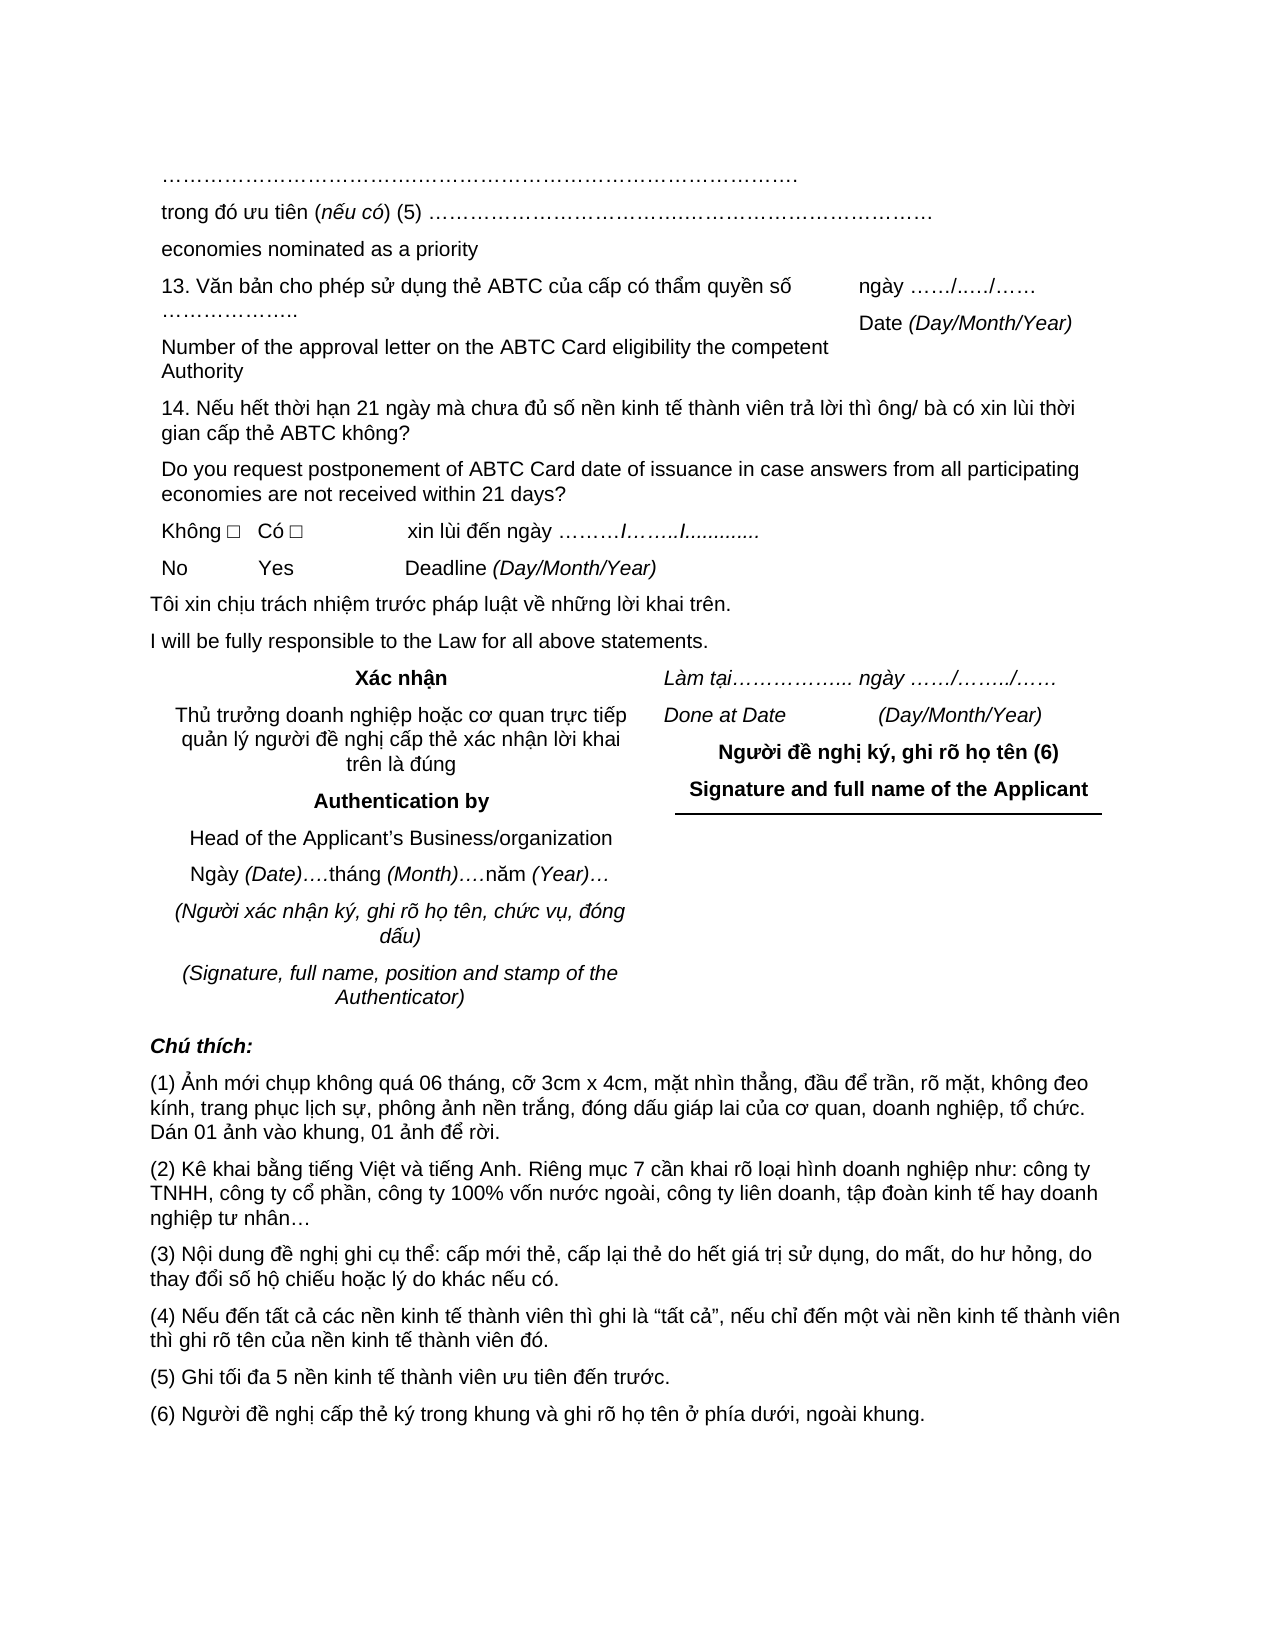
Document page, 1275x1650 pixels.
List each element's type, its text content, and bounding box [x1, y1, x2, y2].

text (3) Nội dung đề nghị ghi cụ thể: cấp mới thẻ, cấp lại thẻ do hết giá trị sử dụng, do mất, do hư hỏng, do thay đổi số hộ chiếu hoặc lý do khác nếu có. [150, 1242, 1125, 1291]
text Tôi xin chịu trách nhiệm trước pháp luật về những lời khai trên. [150, 592, 1125, 616]
text Chú thích: [150, 1034, 1125, 1058]
text (4) Nếu đến tất cả các nền kinh tế thành viên thì ghi là “tất cả”, nếu chỉ đến một vài nền kinh tế thành viên thì ghi rõ tên của nền kinh tế thành viên đó. [150, 1303, 1125, 1352]
text (6) Người đề nghị cấp thẻ ký trong khung và ghi rõ họ tên ở phía dưới, ngoài khung. [150, 1401, 1125, 1426]
table_cell ngày ……/..…/…… Date (Day/Month/Year) [847, 261, 1125, 383]
text I will be fully responsible to the Law for all above statements. [150, 629, 1125, 653]
table_header Làm tại……………... ngày ……/……../…… Done at Date (Day/Month/Year) Người đề nghị ký, ghi rõ họ tên (6) Signature and full name of the Applicant [652, 653, 1125, 1021]
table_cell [150, 150, 1125, 261]
table_cell 14. Nếu hết thời hạn 21 ngày mà chưa đủ số nền kinh tế thành viên trả lời thì ông/ bà có xin lùi thời gian cấp thẻ ABTC không? Do you request postponement of ABTC Card date of issuance in case answers from all participating economies are not received within 21 days? Không □ Có □ xin lùi đến ngày ………I……..I............. No Yes Deadline (Day/Month/Year) [150, 383, 1125, 579]
text (5) Ghi tối đa 5 nền kinh tế thành viên ưu tiên đến trước. [150, 1364, 1125, 1389]
text (1) Ảnh mới chụp không quá 06 tháng, cỡ 3cm x 4cm, mặt nhìn thẳng, đầu để trần, rõ mặt, không đeo kính, trang phục lịch sự, phông ảnh nền trắng, đóng dấu giáp lai của cơ quan, doanh nghiệp, tổ chức. Dán 01 ảnh vào khung, 01 ảnh để rời. [150, 1071, 1125, 1144]
table_header Xác nhận Thủ trưởng doanh nghiệp hoặc cơ quan trực tiếp quản lý người đề nghị cấp thẻ xác nhận lời khai trên là đúng Authentication by Head of the Applicant’s Business/organization Ngày (Date)….tháng (Month)….năm (Year)… (Người xác nhận ký, ghi rõ họ tên, chức vụ, đóng dấu) (Signature, full name, position and stamp of the Authenticator) [150, 653, 652, 1021]
text (2) Kê khai bằng tiếng Việt và tiếng Anh. Riêng mục 7 cần khai rõ loại hình doanh nghiệp như: công ty TNHH, công ty cổ phần, công ty 100% vốn nước ngoài, công ty liên doanh, tập đoàn kinh tế hay doanh nghiệp tư nhân… [150, 1156, 1125, 1229]
table_cell 13. Văn bản cho phép sử dụng thẻ ABTC của cấp có thẩm quyền số ……………….. Number of the approval letter on the ABTC Card eligibility the competent Authority [150, 261, 847, 383]
